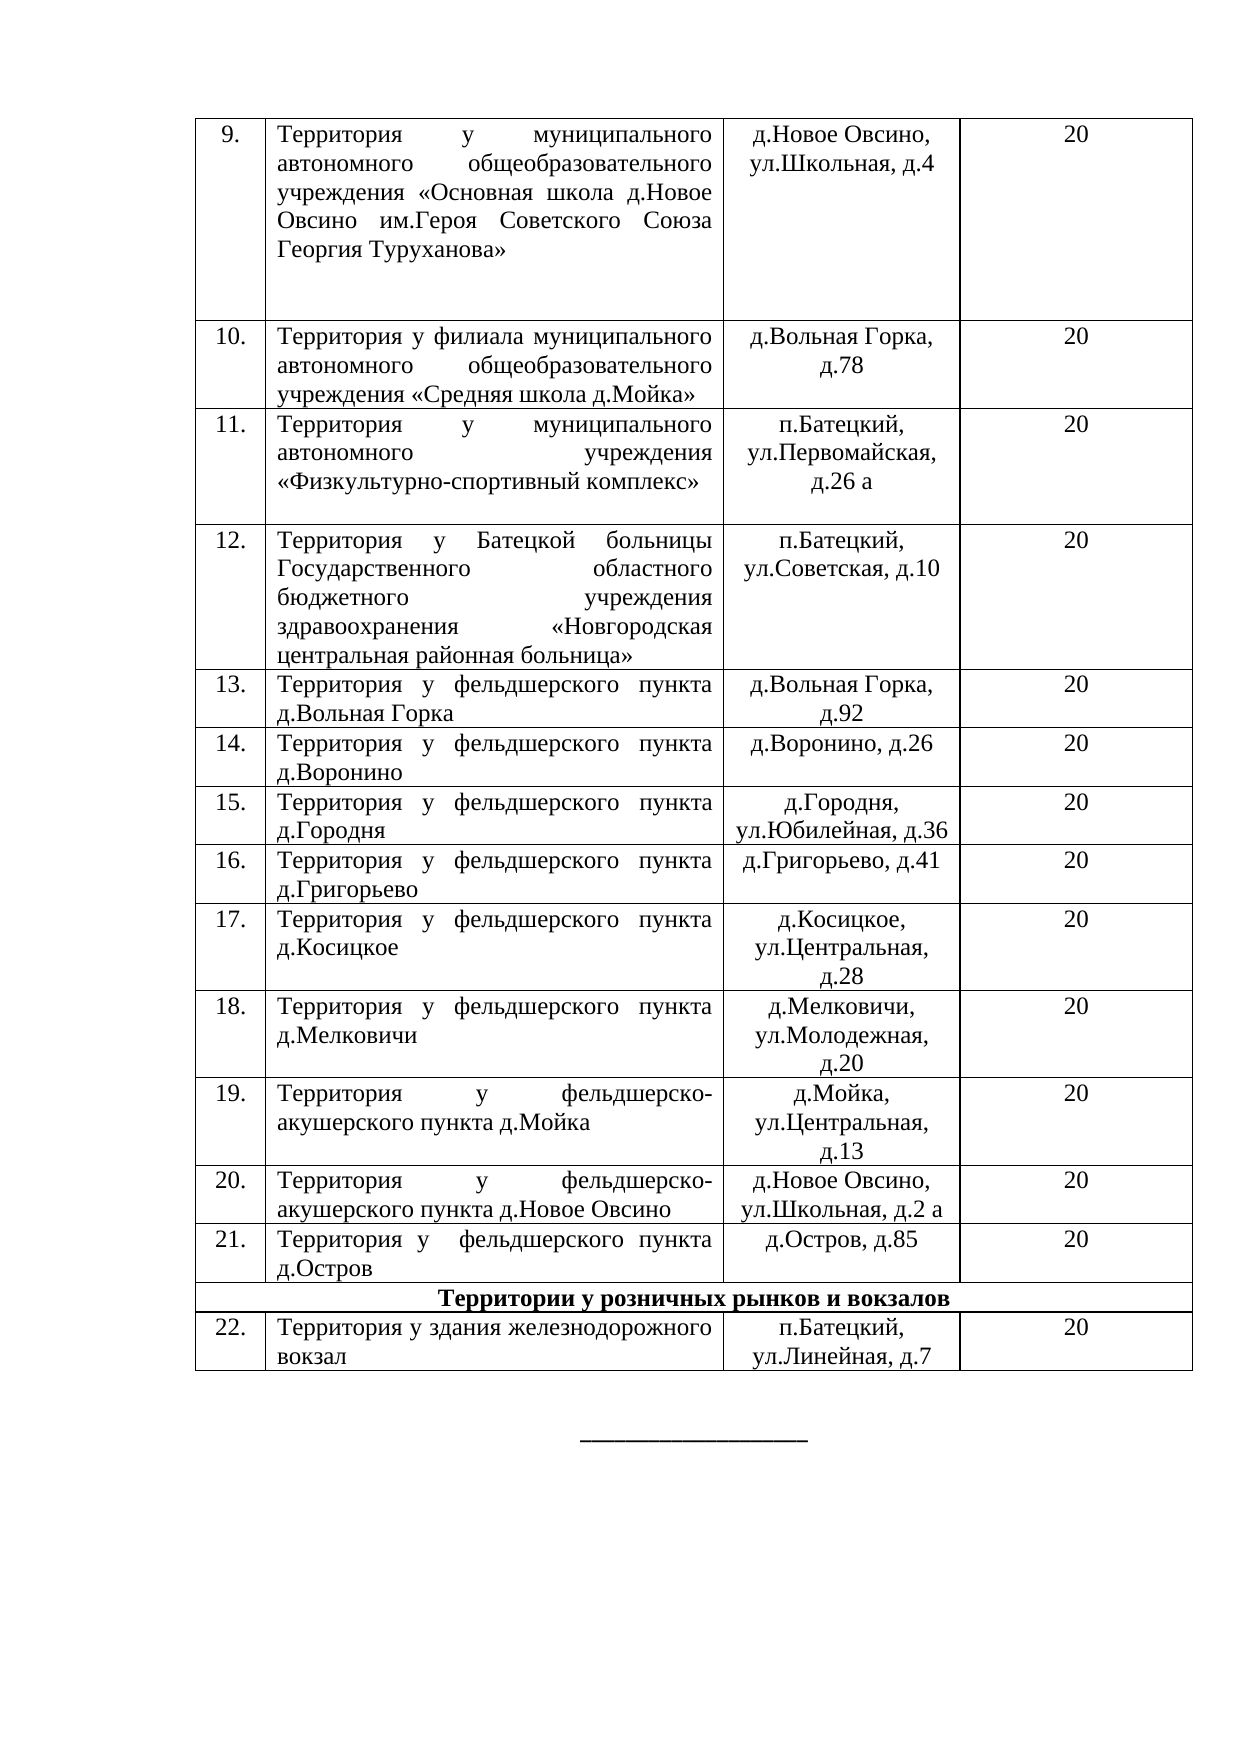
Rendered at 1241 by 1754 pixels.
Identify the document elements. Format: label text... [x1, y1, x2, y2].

table_cell д.Григорьево, д.41 [724, 845, 959, 903]
table_cell д.Остров, д.85 [724, 1224, 959, 1282]
table_cell д.Новое Овсино, ул.Школьная, д.2 а [724, 1166, 959, 1223]
table_cell Территория у здания железнодорожного вокзал [266, 1313, 723, 1370]
table_cell 13. [196, 670, 265, 727]
table_cell 20 [961, 904, 1192, 990]
table_cell д.Мелковичи, ул.Молодежная, д.20 [724, 991, 959, 1077]
table_cell 20 [961, 119, 1192, 320]
table_cell 20 [961, 321, 1192, 408]
table_cell Территория у фельдшерского пункта д.Воронино [266, 728, 723, 786]
table_cell д.Новое Овсино, ул.Школьная, д.4 [724, 119, 959, 320]
table_cell Территория у муниципального автономного общеобразовательного учреждения «Основная школа д.Новое Овсино им.Героя Советского Союза Георгия Туруханова» [266, 119, 723, 320]
table_cell 11. [196, 409, 265, 524]
table_cell Территория у фельдшерско-акушерского пункта д.Новое Овсино [266, 1166, 723, 1223]
table_cell д.Воронино, д.26 [724, 728, 959, 786]
table_cell 9. [196, 119, 265, 320]
table_cell 20 [961, 787, 1192, 844]
table_cell 14. [196, 728, 265, 786]
table_cell д.Мойка, ул.Центральная, д.13 [724, 1078, 959, 1164]
table_cell д.Городня, ул.Юбилейная, д.36 [724, 787, 959, 844]
table_cell 20 [961, 670, 1192, 727]
table_cell 20 [961, 1313, 1192, 1370]
table_cell 20. [196, 1166, 265, 1223]
text ____________________ [207, 1417, 1181, 1445]
table_cell Территория у фельдшерского пункта д.Остров [266, 1224, 723, 1282]
table_cell Территория у фельдшерского пункта д.Мелковичи [266, 991, 723, 1077]
table_cell д.Косицкое, ул.Центральная, д.28 [724, 904, 959, 990]
table_cell Территории у розничных рынков и вокзалов [196, 1283, 1192, 1311]
table_cell Территория у фельдшерского пункта д.Вольная Горка [266, 670, 723, 727]
table_cell 20 [961, 845, 1192, 903]
table_cell 17. [196, 904, 265, 990]
table_cell 19. [196, 1078, 265, 1164]
table_cell 18. [196, 991, 265, 1077]
table_cell п.Батецкий, ул.Первомайская, д.26 а [724, 409, 959, 524]
table_cell д.Вольная Горка, д.92 [724, 670, 959, 727]
table_cell 20 [961, 1166, 1192, 1223]
table_cell 20 [961, 525, 1192, 668]
table_cell д.Вольная Горка, д.78 [724, 321, 959, 408]
table_cell 20 [961, 728, 1192, 786]
table_cell Территория у фельдшерского пункта д.Городня [266, 787, 723, 844]
table_cell 20 [961, 1078, 1192, 1164]
table_cell Территория у Батецкой больницы Государственного областного бюджетного учреждения здравоохранения «Новгородская центральная районная больница» [266, 525, 723, 668]
table_cell Территория у фельдшерского пункта д.Косицкое [266, 904, 723, 990]
table_cell п.Батецкий, ул.Советская, д.10 [724, 525, 959, 668]
table_cell Территория у фельдшерского пункта д.Григорьево [266, 845, 723, 903]
table_cell 22. [196, 1313, 265, 1370]
table_cell 16. [196, 845, 265, 903]
table_cell 12. [196, 525, 265, 668]
table_cell 21. [196, 1224, 265, 1282]
table_cell 10. [196, 321, 265, 408]
table_cell 20 [961, 409, 1192, 524]
table_cell п.Батецкий, ул.Линейная, д.7 [724, 1313, 959, 1370]
table_cell 20 [961, 1224, 1192, 1282]
table_cell Территория у филиала муниципального автономного общеобразовательного учреждения «Средняя школа д.Мойка» [266, 321, 723, 408]
table_cell Территория у муниципального автономного учреждения «Физкультурно-спортивный комплекс» [266, 409, 723, 524]
table_cell Территория у фельдшерско-акушерского пункта д.Мойка [266, 1078, 723, 1164]
table_cell 15. [196, 787, 265, 844]
table_cell 20 [961, 991, 1192, 1077]
